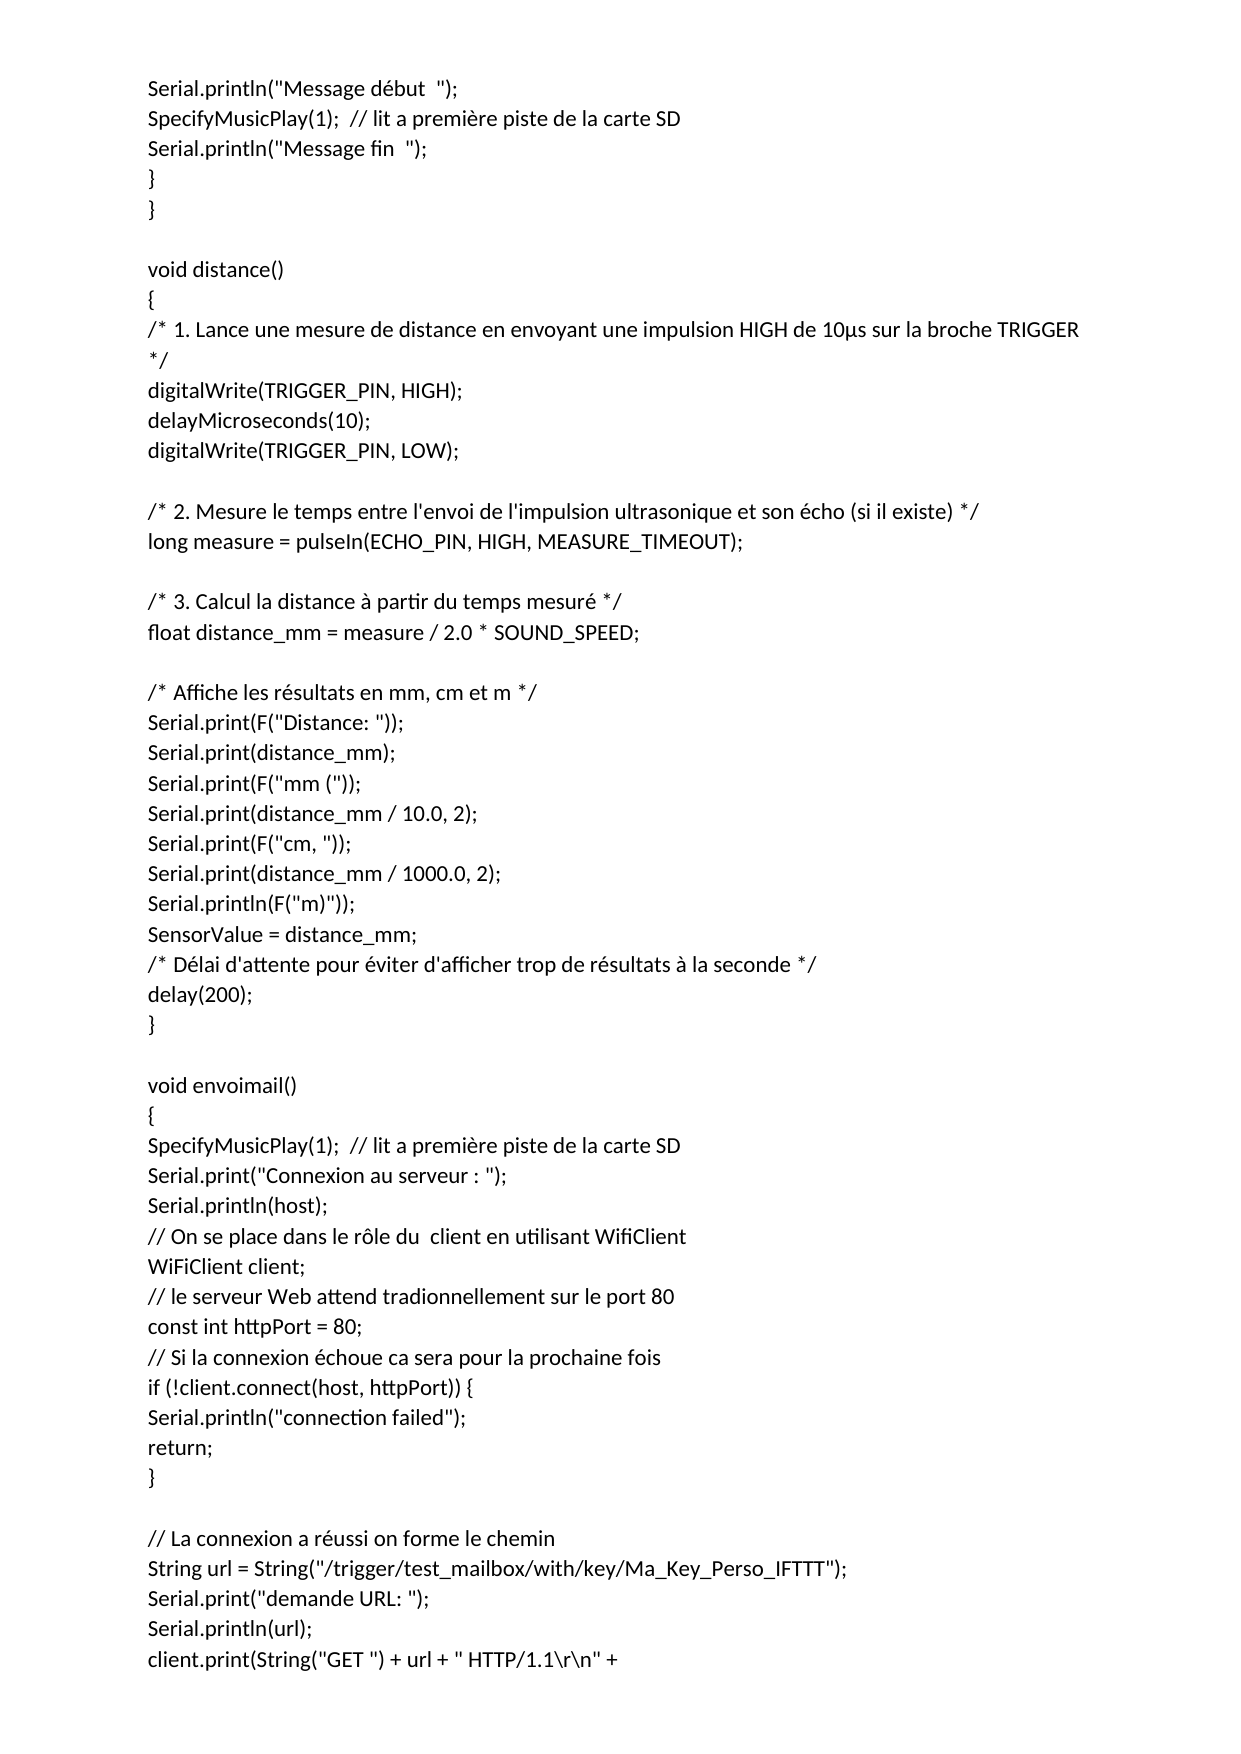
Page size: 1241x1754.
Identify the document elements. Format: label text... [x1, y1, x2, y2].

text Serial.println(F("m)")); [148, 889, 1093, 917]
text // le serveur Web attend tradionnellement sur le port 80 [148, 1282, 1093, 1310]
text String url = String("/trigger/test_mailbox/with/key/Ma_Key_Perso_IFTTT"); [148, 1554, 1093, 1582]
text // On se place dans le rôle du client en utilisant WifiClient [148, 1222, 1093, 1250]
text Serial.print(F("mm (")); [148, 769, 1093, 797]
text Serial.println(url); [148, 1614, 1093, 1642]
text digitalWrite(TRIGGER_PIN, HIGH); [148, 376, 1093, 404]
text Serial.println("Message début "); [148, 74, 1093, 102]
text Serial.print(distance_mm / 1000.0, 2); [148, 859, 1093, 887]
text } [148, 195, 1093, 223]
text Serial.print(distance_mm); [148, 738, 1093, 766]
text digitalWrite(TRIGGER_PIN, LOW); [148, 436, 1093, 464]
text { [148, 1101, 1093, 1129]
text Serial.println(host); [148, 1192, 1093, 1219]
text Serial.print("demande URL: "); [148, 1584, 1093, 1612]
text void distance() [148, 255, 1093, 283]
text Serial.println("connection failed"); [148, 1403, 1093, 1431]
text } [148, 1463, 1093, 1491]
text return; [148, 1433, 1093, 1461]
text delay(200); [148, 980, 1093, 1008]
text void envoimail() [148, 1071, 1093, 1099]
text SpecifyMusicPlay(1); // lit a première piste de la carte SD [148, 104, 1093, 132]
text Serial.print("Connexion au serveur : "); [148, 1161, 1093, 1189]
text Serial.println("Message fin "); [148, 134, 1093, 162]
text long measure = pulseIn(ECHO_PIN, HIGH, MEASURE_TIMEOUT); [148, 527, 1093, 555]
text SensorValue = distance_mm; [148, 920, 1093, 948]
text const int httpPort = 80; [148, 1312, 1093, 1340]
text WiFiClient client; [148, 1252, 1093, 1280]
text /* Affiche les résultats en mm, cm et m */ [148, 678, 1093, 706]
text // Si la connexion échoue ca sera pour la prochaine fois [148, 1343, 1093, 1371]
text /* 3. Calcul la distance à partir du temps mesuré */ [148, 587, 1093, 615]
text // La connexion a réussi on forme le chemin [148, 1524, 1093, 1552]
text } [148, 164, 1093, 192]
text Serial.print(distance_mm / 10.0, 2); [148, 799, 1093, 827]
text float distance_mm = measure / 2.0 * SOUND_SPEED; [148, 618, 1093, 646]
text /* 1. Lance une mesure de distance en envoyant une impulsion HIGH de 10µs sur la broche TRIGGER */ [148, 316, 1093, 374]
text Serial.print(F("Distance: ")); [148, 708, 1093, 736]
text } [148, 1010, 1093, 1038]
text /* Délai d'attente pour éviter d'afficher trop de résultats à la seconde */ [148, 950, 1093, 978]
text delayMicroseconds(10); [148, 406, 1093, 434]
text if (!client.connect(host, httpPort)) { [148, 1373, 1093, 1401]
text /* 2. Mesure le temps entre l'envoi de l'impulsion ultrasonique et son écho (si il existe) */ [148, 497, 1093, 525]
text { [148, 285, 1093, 313]
text Serial.print(F("cm, ")); [148, 829, 1093, 857]
text SpecifyMusicPlay(1); // lit a première piste de la carte SD [148, 1131, 1093, 1159]
text client.print(String("GET ") + url + " HTTP/1.1\r\n" + [148, 1645, 1093, 1673]
